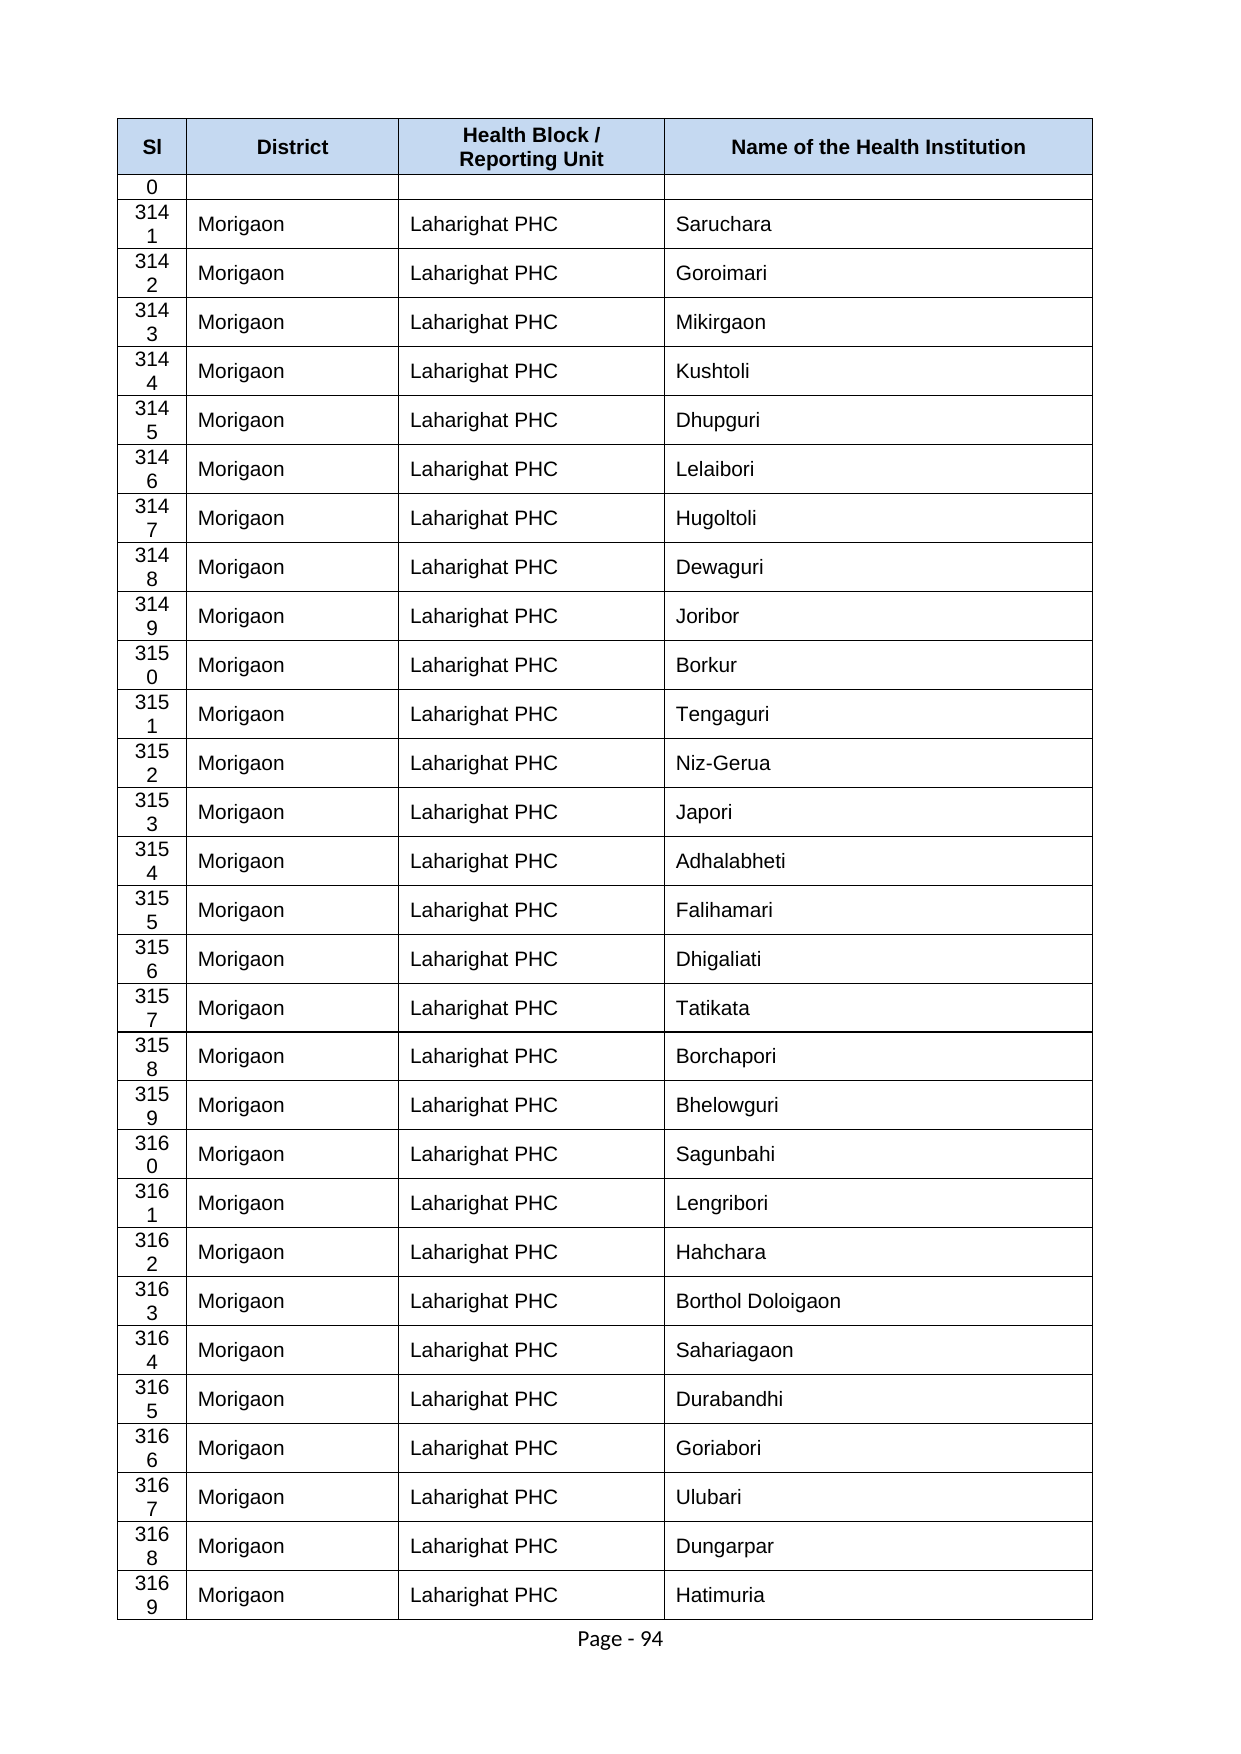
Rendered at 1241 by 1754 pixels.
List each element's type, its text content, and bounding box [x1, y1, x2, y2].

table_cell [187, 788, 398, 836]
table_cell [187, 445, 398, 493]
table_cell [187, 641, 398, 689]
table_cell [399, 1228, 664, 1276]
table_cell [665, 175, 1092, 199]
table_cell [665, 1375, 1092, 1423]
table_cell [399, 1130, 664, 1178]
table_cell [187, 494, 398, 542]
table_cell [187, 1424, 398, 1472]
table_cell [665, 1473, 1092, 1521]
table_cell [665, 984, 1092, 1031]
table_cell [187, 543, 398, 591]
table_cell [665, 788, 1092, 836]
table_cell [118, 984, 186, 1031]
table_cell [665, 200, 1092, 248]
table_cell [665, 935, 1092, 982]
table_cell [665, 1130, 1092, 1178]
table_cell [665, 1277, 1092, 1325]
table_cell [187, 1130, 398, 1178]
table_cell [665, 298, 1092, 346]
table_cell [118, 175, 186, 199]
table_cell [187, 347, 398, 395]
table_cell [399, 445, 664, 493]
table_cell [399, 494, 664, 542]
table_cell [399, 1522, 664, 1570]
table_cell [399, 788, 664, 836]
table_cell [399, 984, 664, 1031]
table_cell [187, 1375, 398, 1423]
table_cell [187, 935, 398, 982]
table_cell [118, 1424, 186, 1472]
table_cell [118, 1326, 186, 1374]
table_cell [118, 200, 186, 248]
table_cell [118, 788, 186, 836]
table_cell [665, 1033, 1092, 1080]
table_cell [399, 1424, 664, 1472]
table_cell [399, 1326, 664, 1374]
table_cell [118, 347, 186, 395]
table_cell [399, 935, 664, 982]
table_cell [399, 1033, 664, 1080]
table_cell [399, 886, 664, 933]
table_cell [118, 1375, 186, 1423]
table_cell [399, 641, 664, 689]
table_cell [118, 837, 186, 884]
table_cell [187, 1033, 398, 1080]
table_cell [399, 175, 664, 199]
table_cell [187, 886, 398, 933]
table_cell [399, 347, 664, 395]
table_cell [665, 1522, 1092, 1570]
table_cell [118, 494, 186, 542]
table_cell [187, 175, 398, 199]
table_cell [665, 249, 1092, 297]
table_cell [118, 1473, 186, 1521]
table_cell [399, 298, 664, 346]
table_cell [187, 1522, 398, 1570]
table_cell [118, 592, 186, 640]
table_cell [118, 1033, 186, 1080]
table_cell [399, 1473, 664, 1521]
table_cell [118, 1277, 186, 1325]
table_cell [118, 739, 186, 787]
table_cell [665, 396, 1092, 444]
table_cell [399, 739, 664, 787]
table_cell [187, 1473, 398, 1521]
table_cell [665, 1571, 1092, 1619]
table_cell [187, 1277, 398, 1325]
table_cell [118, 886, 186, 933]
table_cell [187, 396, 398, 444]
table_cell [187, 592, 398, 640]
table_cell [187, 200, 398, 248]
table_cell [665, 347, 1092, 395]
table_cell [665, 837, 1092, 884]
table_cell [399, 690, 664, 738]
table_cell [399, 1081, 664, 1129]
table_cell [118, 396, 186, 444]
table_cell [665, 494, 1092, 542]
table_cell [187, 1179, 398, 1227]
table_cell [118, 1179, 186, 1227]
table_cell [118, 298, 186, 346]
table_header Name of the Health Institution [665, 119, 1092, 174]
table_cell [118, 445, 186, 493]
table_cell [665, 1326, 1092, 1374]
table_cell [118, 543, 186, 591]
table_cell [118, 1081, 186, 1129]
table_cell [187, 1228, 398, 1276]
table_header Sl [118, 119, 186, 174]
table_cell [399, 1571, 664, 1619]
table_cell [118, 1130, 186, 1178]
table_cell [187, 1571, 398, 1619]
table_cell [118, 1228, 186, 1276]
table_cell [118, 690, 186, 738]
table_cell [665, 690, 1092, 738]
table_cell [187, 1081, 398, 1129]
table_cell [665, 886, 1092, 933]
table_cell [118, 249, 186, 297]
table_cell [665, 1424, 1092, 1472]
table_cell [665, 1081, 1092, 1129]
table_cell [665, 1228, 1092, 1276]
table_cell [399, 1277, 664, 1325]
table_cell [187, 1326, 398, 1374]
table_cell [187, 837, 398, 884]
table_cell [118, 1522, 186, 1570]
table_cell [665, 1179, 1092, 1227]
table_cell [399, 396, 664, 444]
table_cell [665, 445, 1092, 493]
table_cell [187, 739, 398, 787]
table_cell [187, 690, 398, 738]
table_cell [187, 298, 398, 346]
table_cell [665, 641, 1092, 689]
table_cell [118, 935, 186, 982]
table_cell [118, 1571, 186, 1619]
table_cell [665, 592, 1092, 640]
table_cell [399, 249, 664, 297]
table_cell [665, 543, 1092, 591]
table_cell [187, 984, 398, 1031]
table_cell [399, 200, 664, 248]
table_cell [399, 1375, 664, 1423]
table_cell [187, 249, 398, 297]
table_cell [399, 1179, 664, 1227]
table_header Health Block / Reporting Unit [399, 119, 664, 174]
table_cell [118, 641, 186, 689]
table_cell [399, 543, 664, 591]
table_header District [187, 119, 398, 174]
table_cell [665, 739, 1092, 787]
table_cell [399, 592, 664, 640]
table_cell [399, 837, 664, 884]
